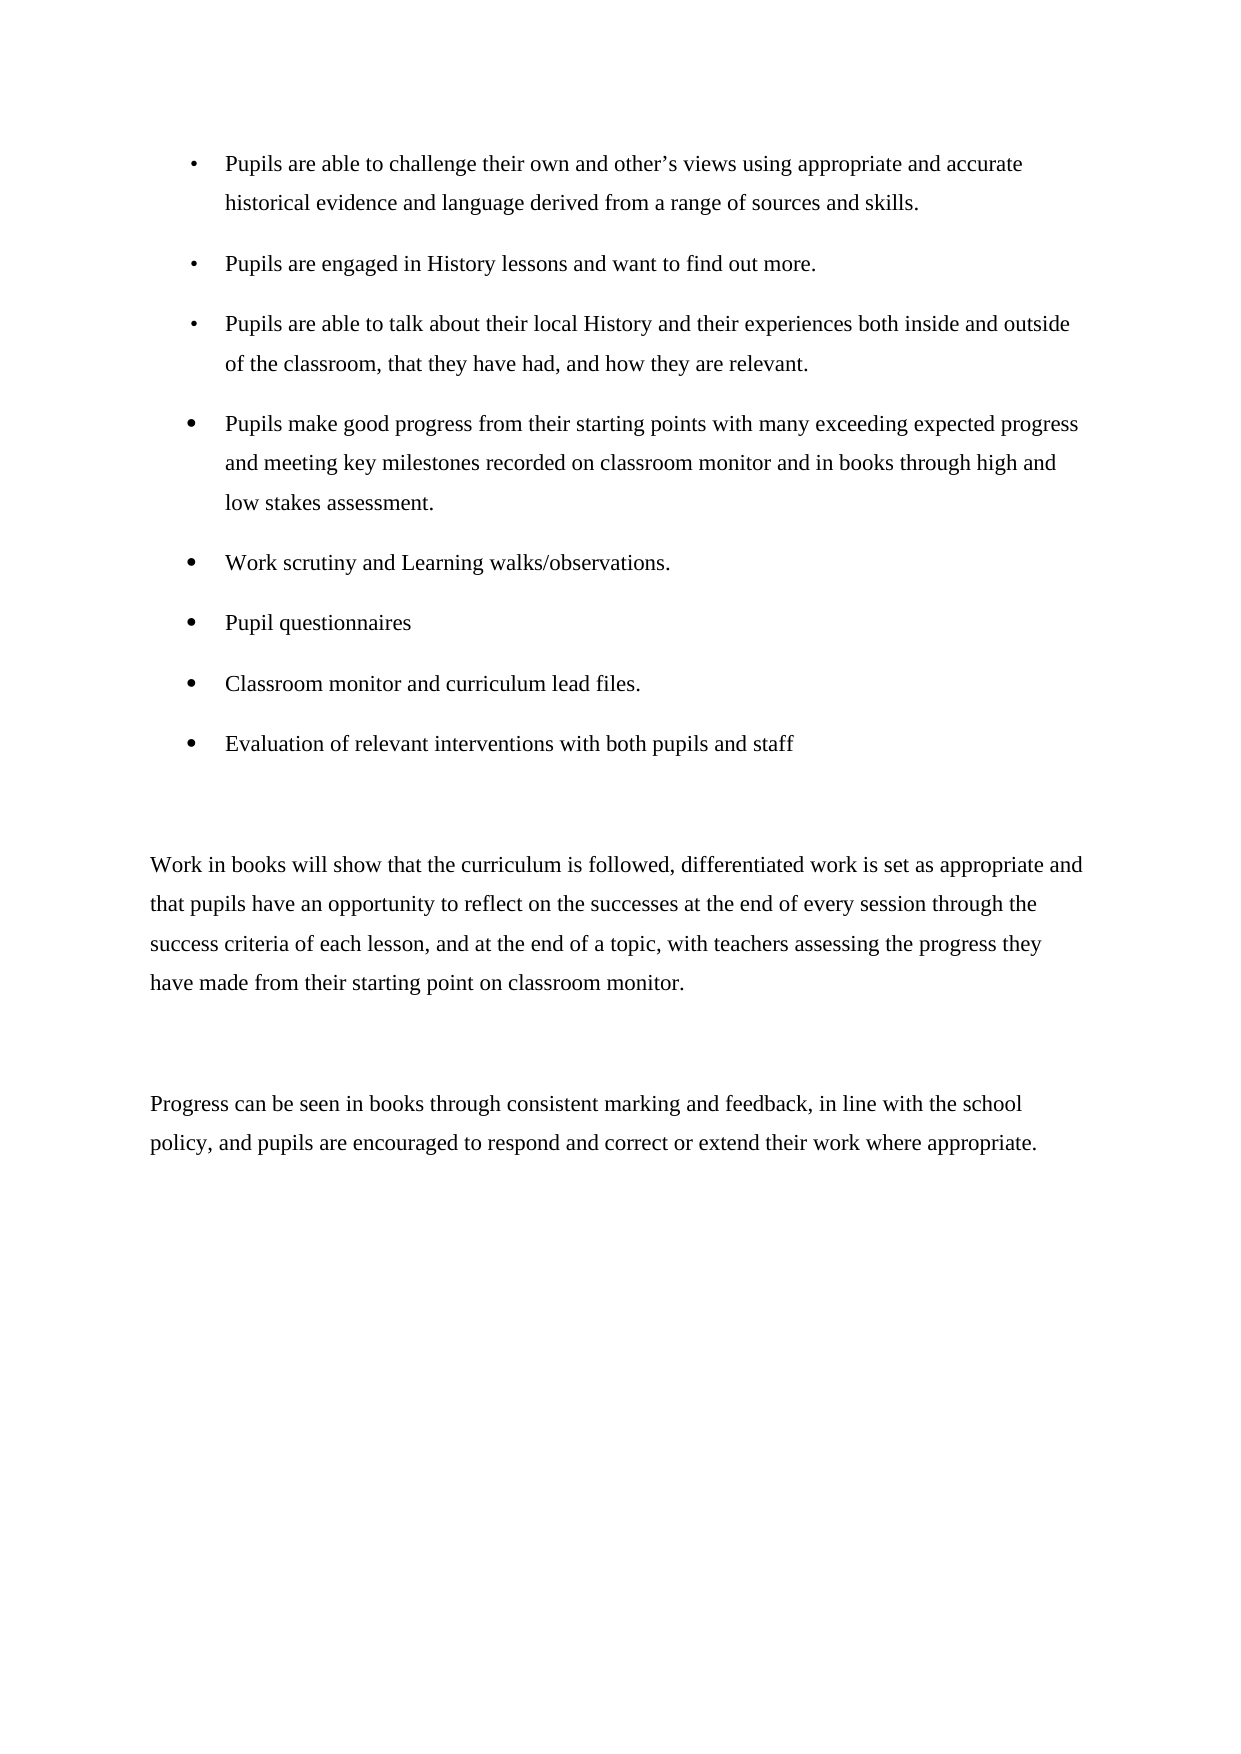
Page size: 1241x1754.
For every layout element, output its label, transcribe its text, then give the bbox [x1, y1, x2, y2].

text Progress can be seen in books through consistent marking and feedback, in line with the school policy, and pupils are encouraged to respond and correct or extend their work where appropriate. [150, 1090, 1090, 1156]
text • Pupils are able to challenge their own and other’s views using appropriate and accurate historical evidence and language derived from a range of sources and skills. [150, 150, 1090, 216]
list Evaluation of relevant interventions with both pupils and staff [187, 730, 1090, 756]
list Work scrutiny and Learning walks/observations. [187, 549, 1090, 576]
list Pupils make good progress from their starting points with many exceeding expected progress and meeting key milestones recorded on classroom monitor and in books through high and low stakes assessment. [187, 410, 1090, 515]
text • Pupils are able to talk about their local History and their experiences both inside and outside of the classroom, that they have had, and how they are relevant. [150, 310, 1090, 376]
text Work in books will show that the curriculum is followed, differentiated work is set as appropriate and that pupils have an opportunity to reflect on the successes at the end of every session through the success criteria of each lesson, and at the end of a topic, with teachers assessing the progress they have made from their starting point on classroom monitor. [150, 851, 1090, 996]
list Classroom monitor and curriculum lead files. [187, 670, 1090, 696]
text • Pupils are engaged in History lessons and want to find out more. [150, 250, 1090, 276]
list Pupil questionnaires [187, 609, 1090, 636]
